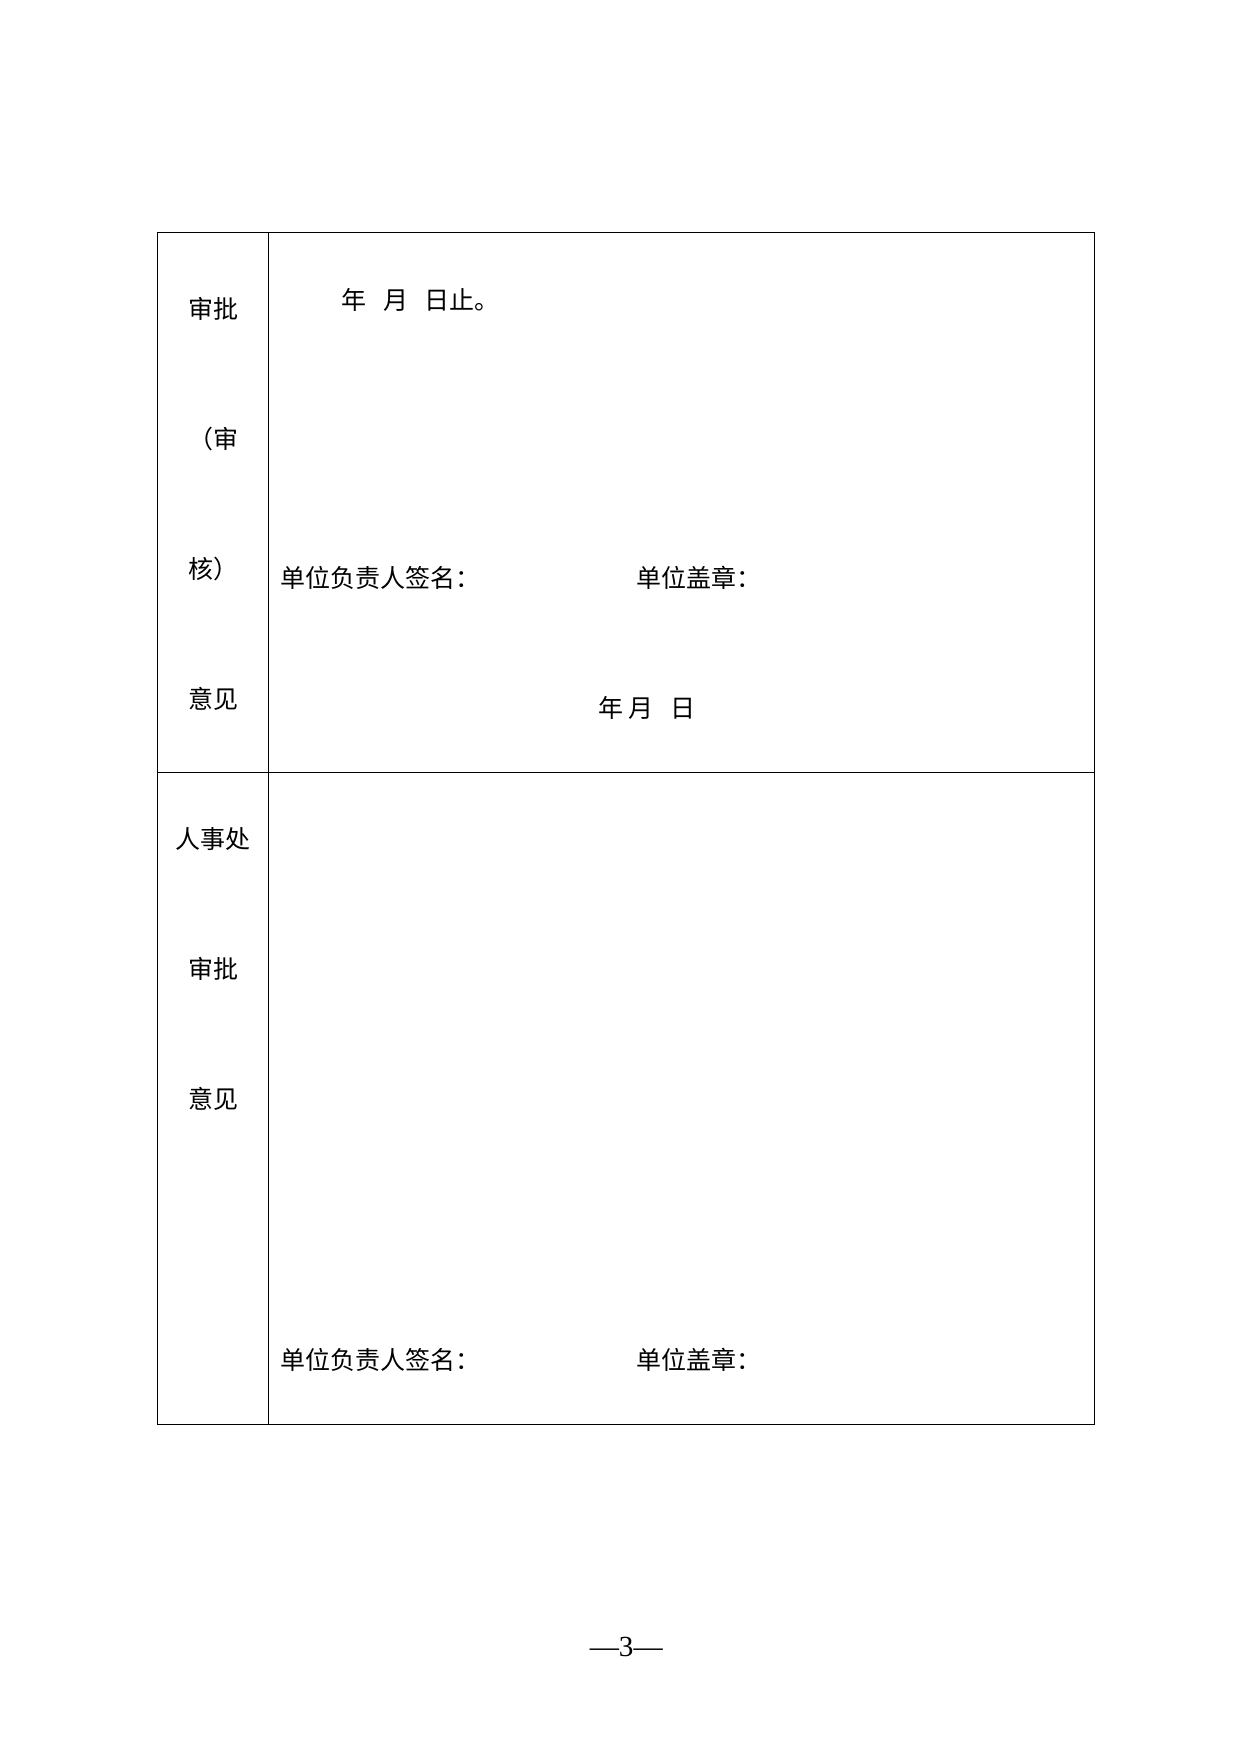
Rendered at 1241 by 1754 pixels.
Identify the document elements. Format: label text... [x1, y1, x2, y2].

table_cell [269, 773, 1094, 1423]
table_cell 单位 审批 （审核） 意见 [158, 233, 268, 772]
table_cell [269, 233, 1094, 772]
table_cell 人事处 审批 意见 [158, 773, 268, 1423]
